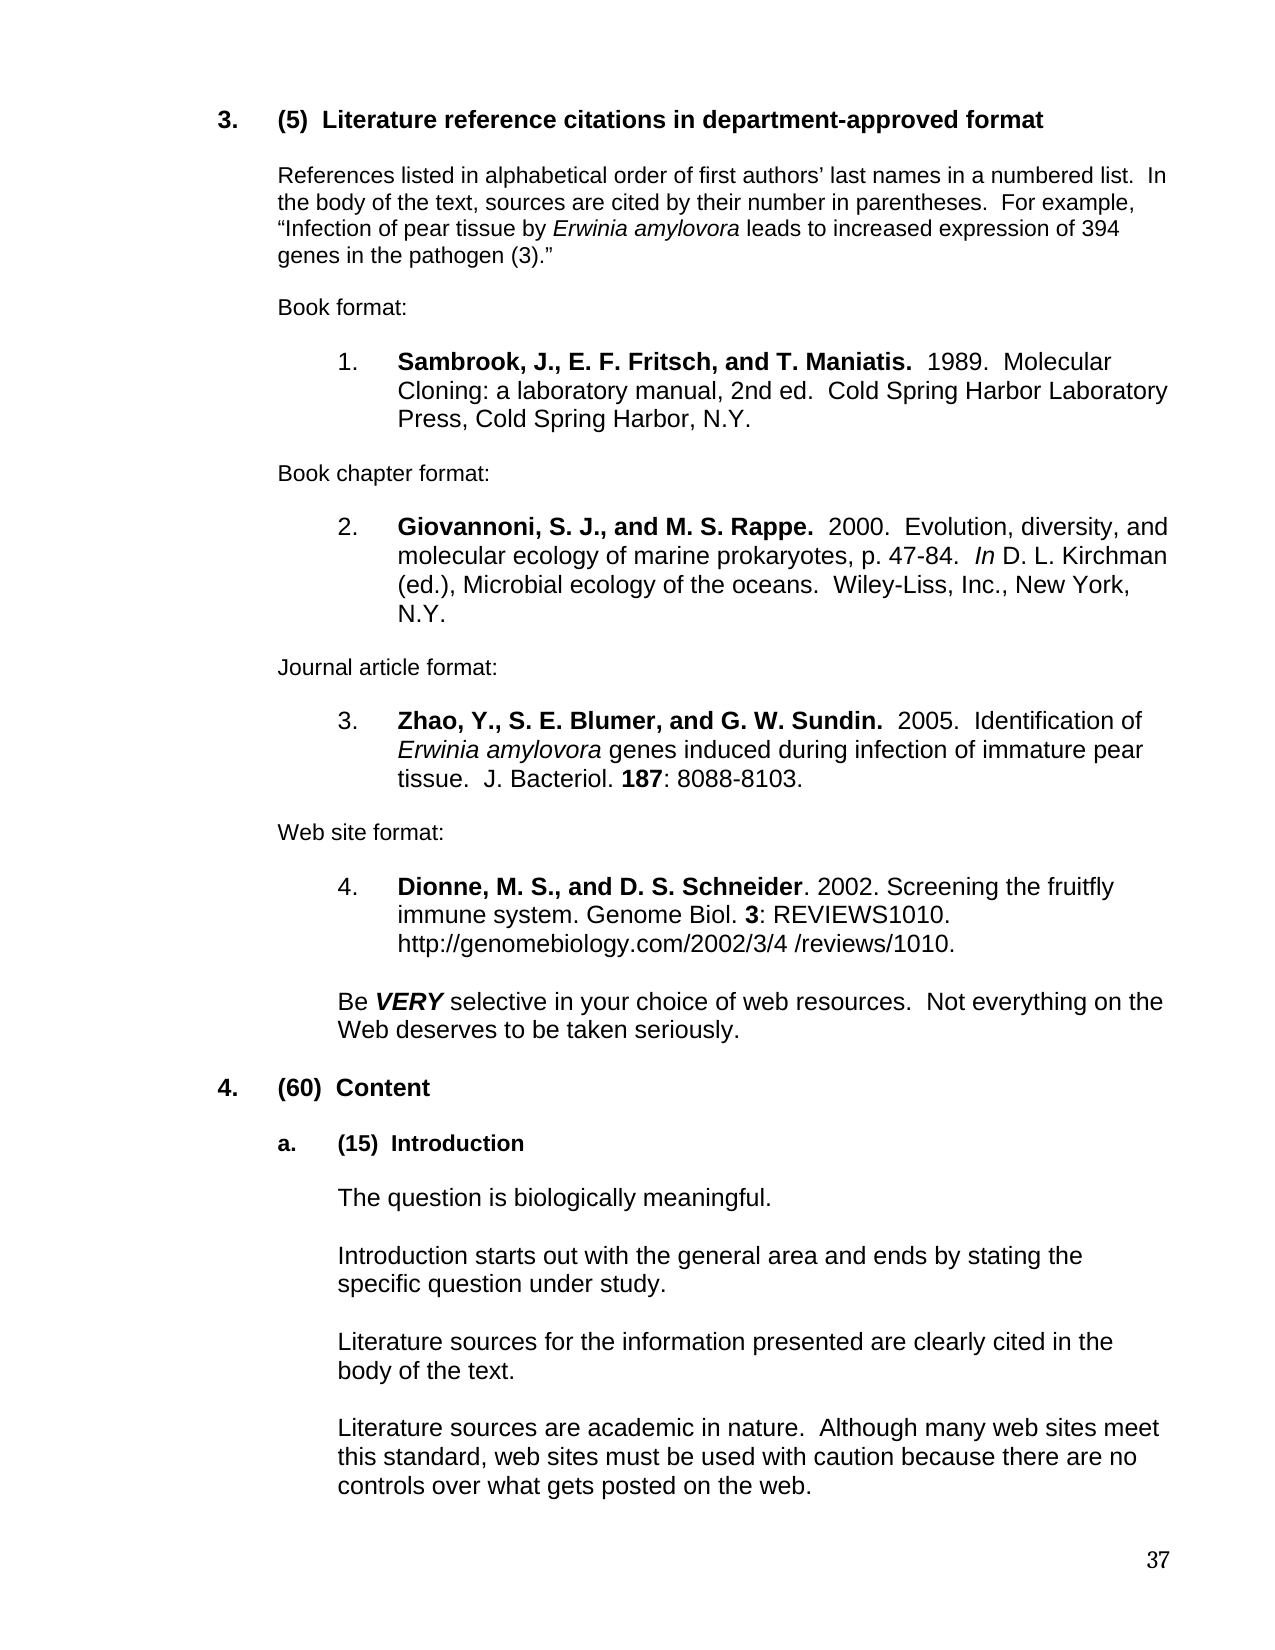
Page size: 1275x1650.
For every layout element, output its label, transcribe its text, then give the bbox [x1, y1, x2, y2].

text 1. Sambrook, J., E. F. Fritsch, and T. Maniatis. 1989. Molecular Cloning: a laboratory manual, 2nd ed. Cold Spring Harbor Laboratory Press, Cold Spring Harbor, N.Y. [337, 347, 1170, 433]
text Book format: [277, 294, 1170, 321]
text 4. (60) Content [217, 1073, 1170, 1102]
text Web site format: [277, 819, 1170, 845]
text Be VERY selective in your choice of web resources. Not everything on the Web deserves to be taken seriously. [337, 987, 1170, 1044]
text Literature sources for the information presented are clearly cited in the body of the text. [337, 1327, 1170, 1384]
text Journal article format: [277, 654, 1170, 680]
text 2. Giovannoni, S. J., and M. S. Rappe. 2000. Evolution, diversity, and molecular ecology of marine prokaryotes, p. 47-84. In D. L. Kirchman (ed.), Microbial ecology of the oceans. Wiley-Liss, Inc., New York, N.Y. [337, 512, 1170, 627]
text References listed in alphabetical order of first authors’ last names in a numbered list. In the body of the text, sources are cited by their number in parentheses. For example, “Infection of pear tissue by Erwinia amylovora leads to increased expression of 394 genes in the pathogen (3).” [277, 162, 1170, 268]
text 3. Zhao, Y., S. E. Blumer, and G. W. Sundin. 2005. Identification of Erwinia amylovora genes induced during infection of immature pear tissue. J. Bacteriol. 187: 8088-8103. [337, 706, 1170, 793]
text Book chapter format: [277, 459, 1170, 486]
text The question is biologically meaningful. [337, 1183, 1170, 1212]
text Introduction starts out with the general area and ends by stating the specific question under study. [337, 1241, 1170, 1298]
text 4. Dionne, M. S., and D. S. Schneider. 2002. Screening the fruitfly immune system. Genome Biol. 3: REVIEWS1010. http://genomebiology.com/2002/3/4 /reviews/1010. [337, 872, 1170, 958]
text 3. (5) Literature reference citations in department-approved format [217, 105, 1170, 134]
text Literature sources are academic in nature. Although many web sites meet this standard, web sites must be used with caution because there are no controls over what gets posted on the web. [337, 1413, 1170, 1499]
text a. (15) Introduction [277, 1130, 1170, 1157]
